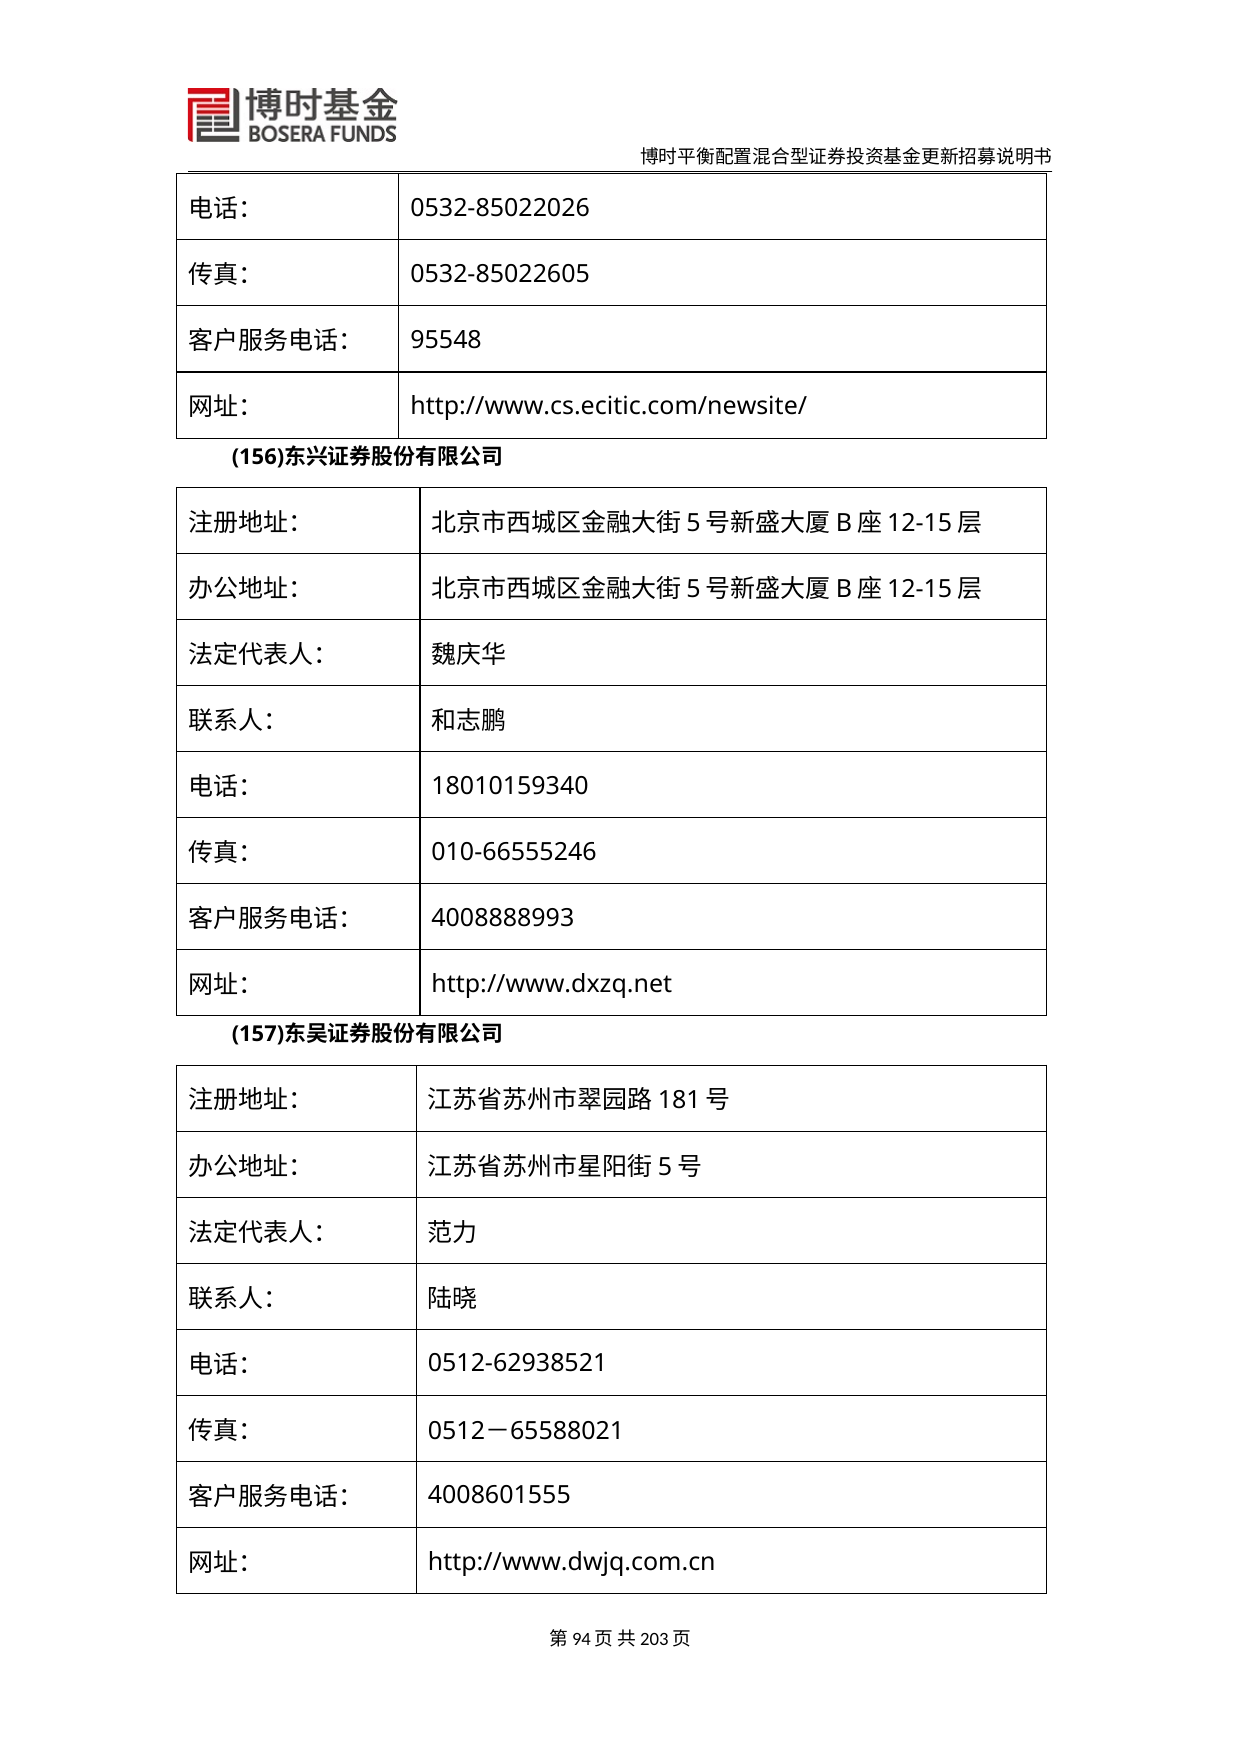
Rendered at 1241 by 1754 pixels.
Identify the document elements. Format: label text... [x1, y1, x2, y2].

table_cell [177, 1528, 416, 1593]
text (157)东吴证券股份有限公司 [188, 1016, 1052, 1049]
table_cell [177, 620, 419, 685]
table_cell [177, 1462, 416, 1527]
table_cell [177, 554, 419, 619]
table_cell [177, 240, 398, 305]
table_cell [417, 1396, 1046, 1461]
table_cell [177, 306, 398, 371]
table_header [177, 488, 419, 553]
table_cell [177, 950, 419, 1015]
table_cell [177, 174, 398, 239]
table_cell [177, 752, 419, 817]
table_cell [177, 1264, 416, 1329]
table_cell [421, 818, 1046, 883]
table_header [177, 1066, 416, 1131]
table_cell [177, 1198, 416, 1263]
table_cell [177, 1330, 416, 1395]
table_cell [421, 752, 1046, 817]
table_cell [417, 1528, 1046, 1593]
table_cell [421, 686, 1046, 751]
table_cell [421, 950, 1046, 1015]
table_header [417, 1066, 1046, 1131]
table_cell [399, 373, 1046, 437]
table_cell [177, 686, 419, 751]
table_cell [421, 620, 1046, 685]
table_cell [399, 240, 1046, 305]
picture [187, 88, 398, 142]
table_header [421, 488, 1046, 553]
text (156)东兴证券股份有限公司 [188, 438, 1052, 471]
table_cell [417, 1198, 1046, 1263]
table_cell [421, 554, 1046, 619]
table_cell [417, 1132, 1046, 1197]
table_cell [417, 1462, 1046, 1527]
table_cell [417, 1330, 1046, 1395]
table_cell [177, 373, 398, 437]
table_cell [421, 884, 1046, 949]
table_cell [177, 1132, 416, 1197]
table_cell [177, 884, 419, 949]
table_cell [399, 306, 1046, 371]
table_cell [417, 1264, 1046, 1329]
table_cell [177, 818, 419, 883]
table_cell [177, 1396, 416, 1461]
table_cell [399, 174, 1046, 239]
